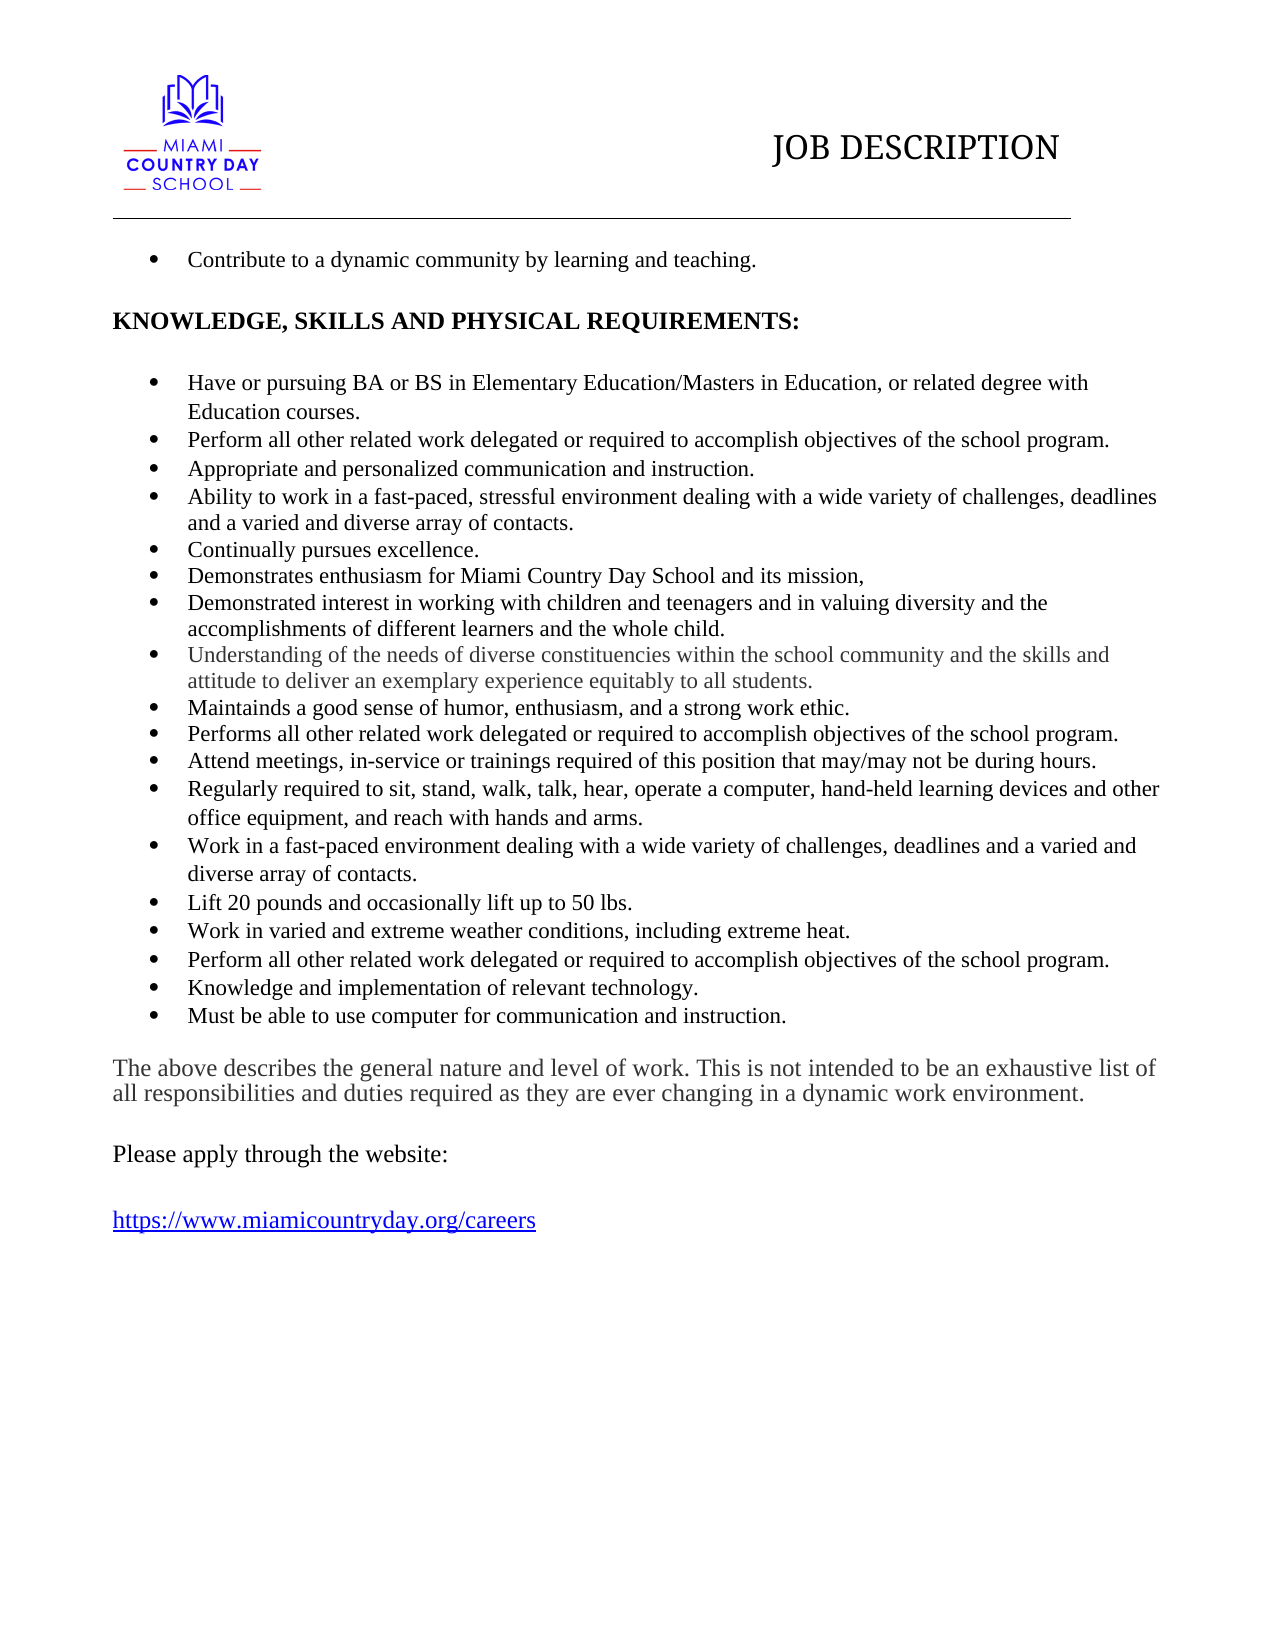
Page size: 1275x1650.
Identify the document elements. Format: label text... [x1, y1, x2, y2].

list Attend meetings, in-service or trainings required of this position that may/may not be during hours. [150, 747, 1172, 773]
list Work in a fast-paced environment dealing with a wide variety of challenges, deadlines and a varied and diverse array of contacts. [150, 832, 1172, 887]
list Understanding of the needs of diverse constituencies within the school community and the skills and attitude to deliver an exemplary experience equitably to all students. [150, 641, 1172, 694]
list Have or pursuing BA or BS in Elementary Education/Masters in Education, or related degree with Education courses. [150, 369, 1172, 424]
list Work in varied and extreme weather conditions, including extreme heat. [150, 917, 1172, 944]
list Performs all other related work delegated or required to accomplish objectives of the school program. [150, 720, 1172, 747]
list Contribute to a dynamic community by learning and teaching. [150, 246, 1172, 272]
picture [123, 75, 262, 190]
list Knowledge and implementation of relevant technology. [150, 974, 1172, 1001]
list Maintainds a good sense of humor, enthusiasm, and a strong work ethic. [150, 694, 1172, 720]
text https://www.miamicountryday.org/careers [112, 1205, 1172, 1234]
list Lift 20 pounds and occasionally lift up to 50 lbs. [150, 889, 1172, 915]
list Ability to work in a fast-paced, stressful environment dealing with a wide variety of challenges, deadlines and a varied and diverse array of contacts. [150, 483, 1172, 536]
list Perform all other related work delegated or required to accomplish objectives of the school program. [150, 426, 1172, 453]
text The above describes the general nature and level of work. This is not intended to be an exhaustive list of all responsibilities and duties required as they are ever changing in a dynamic work environment. [112, 1056, 1172, 1106]
text Please apply through the website: [112, 1139, 1172, 1168]
list Demonstrated interest in working with children and teenagers and in valuing diversity and the accomplishments of different learners and the whole child. [150, 588, 1172, 641]
list Continually pursues excellence. [150, 536, 1172, 562]
list Must be able to use computer for communication and instruction. [150, 1003, 1172, 1029]
list Appropriate and personalized communication and instruction. [150, 455, 1172, 481]
list Regularly required to sit, stand, walk, talk, hear, operate a computer, hand-held learning devices and other office equipment, and reach with hands and arms. [150, 775, 1172, 830]
list Demonstrates enthusiasm for Miami Country Day School and its mission, [150, 562, 1172, 588]
text KNOWLEDGE, SKILLS AND PHYSICAL REQUIREMENTS: [112, 306, 1172, 335]
list Perform all other related work delegated or required to accomplish objectives of the school program. [150, 946, 1172, 972]
